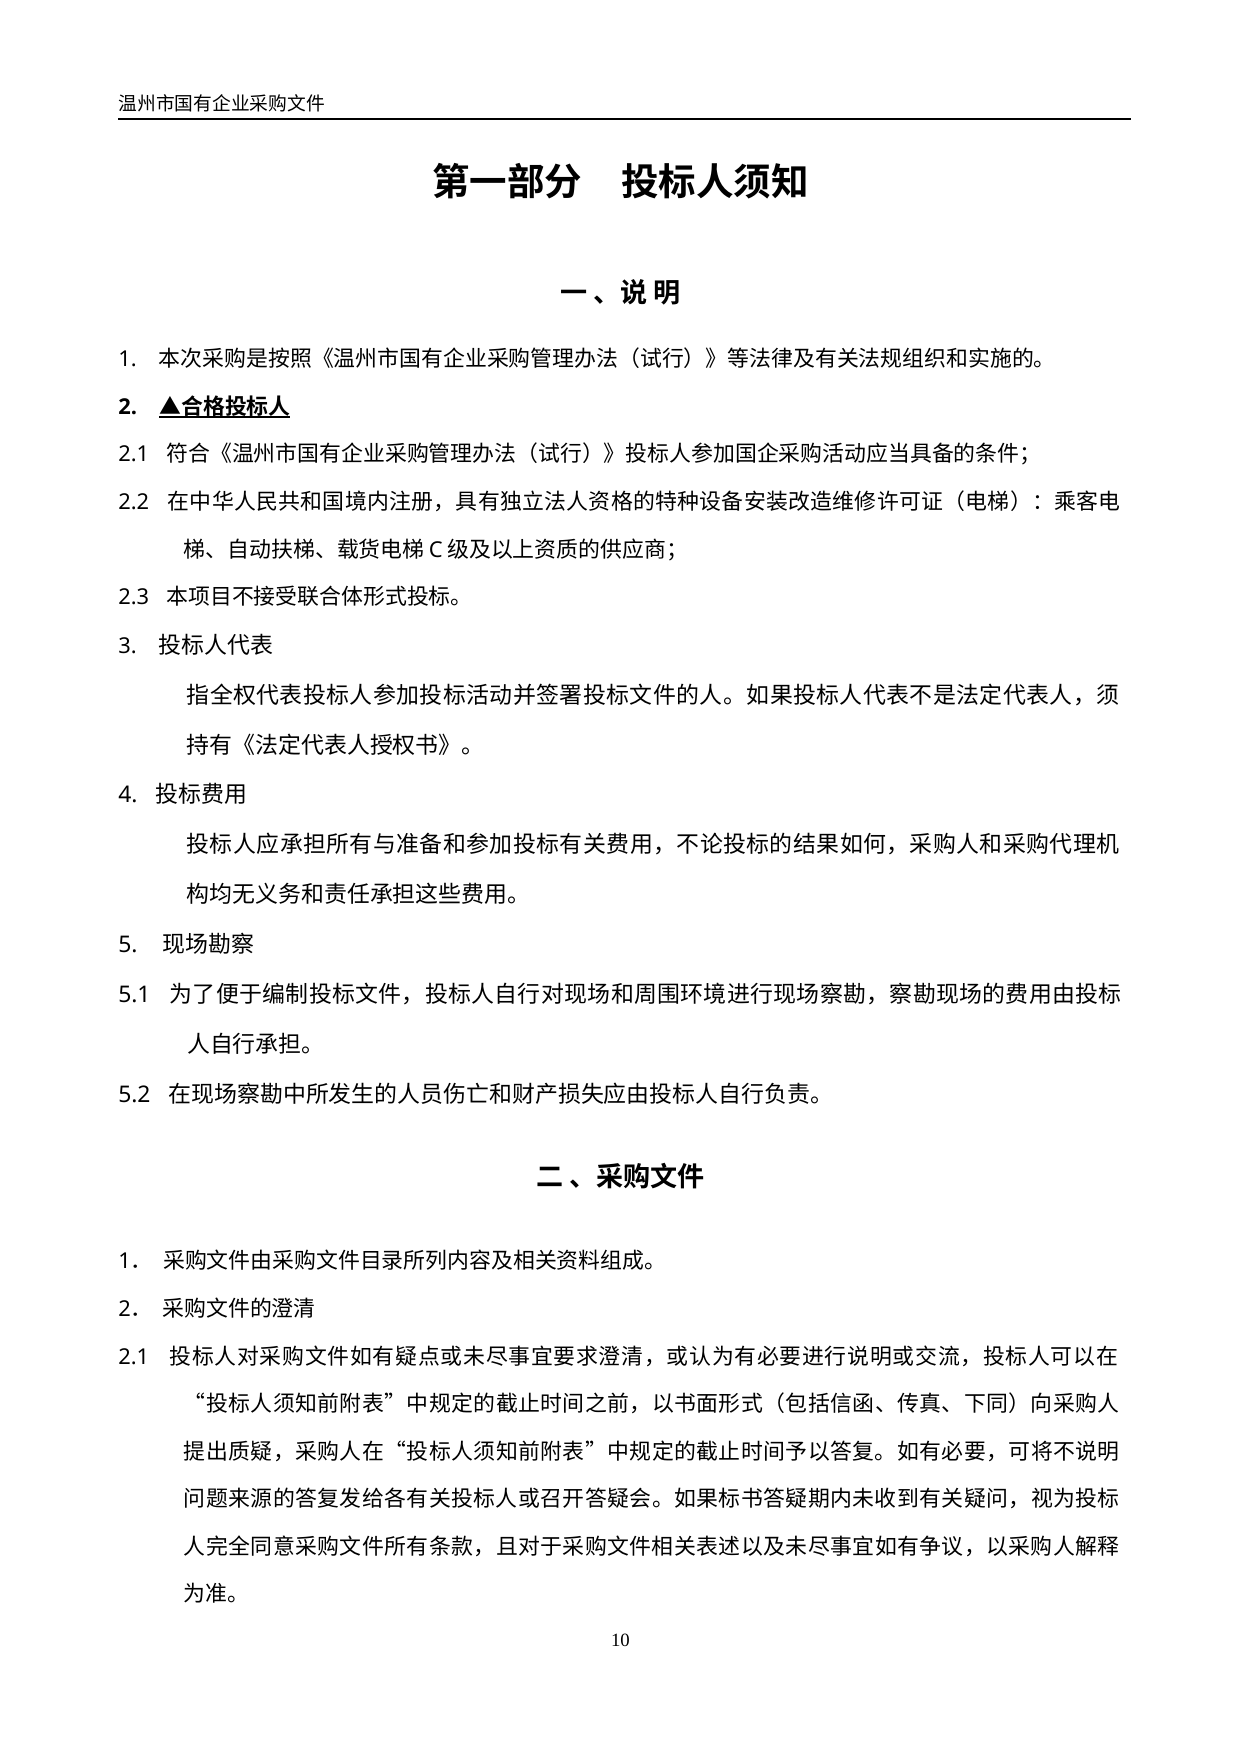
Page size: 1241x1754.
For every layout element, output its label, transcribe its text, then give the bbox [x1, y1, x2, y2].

text 2. ▲合格投标人 [118, 389, 1122, 420]
text 2.2 在中华人民共和国境内注册，具有独立法人资格的特种设备安装改造维修许可证（电梯）：乘客电梯、自动扶梯、载货电梯C级及以上资质的供应商； [118, 484, 1122, 563]
list 现场勘察 [118, 926, 1122, 959]
text 2.1 符合《温州市国有企业采购管理办法（试行）》投标人参加国企采购活动应当具备的条件； [118, 436, 1122, 468]
text 5.1 为了便于编制投标文件，投标人自行对现场和周围环境进行现场察勘，察勘现场的费用由投标人自行承担。 [118, 976, 1122, 1059]
text 2.1 投标人对采购文件如有疑点或未尽事宜要求澄清，或认为有必要进行说明或交流，投标人可以在“投标人须知前附表”中规定的截止时间之前，以书面形式（包括信函、传真、下同）向采购人提出质疑，采购人在“投标人须知前附表”中规定的截止时间予以答复。如有必要，可将不说明问题来源的答复发给各有关投标人或召开答疑会。如果标书答疑期内未收到有关疑问，视为投标人完全同意采购文件所有条款，且对于采购文件相关表述以及未尽事宜如有争议，以采购人解释为准。 [118, 1339, 1122, 1608]
list 投标费用 [118, 776, 1122, 810]
text 1. 本次采购是按照《温州市国有企业采购管理办法（试行）》等法律及有关法规组织和实施的。 [118, 341, 1122, 373]
text 2.3 本项目不接受联合体形式投标。 [118, 579, 1122, 611]
text 5.2 在现场察勘中所发生的人员伤亡和财产损失应由投标人自行负责。 [118, 1076, 1122, 1109]
subtitle 第一部分 投标人须知 [118, 155, 1122, 206]
text 二 、采购文件 [118, 1155, 1122, 1194]
text 2． 采购文件的澄清 [118, 1291, 1122, 1323]
text 指全权代表投标人参加投标活动并签署投标文件的人。如果投标人代表不是法定代表人，须持有《法定代表人授权书》。 [186, 677, 1122, 760]
text 投标人应承担所有与准备和参加投标有关费用，不论投标的结果如何，采购人和采购代理机构均无义务和责任承担这些费用。 [186, 826, 1122, 909]
text 3. 投标人代表 [118, 627, 1122, 660]
text 一 、说 明 [118, 266, 1122, 312]
text 1． 采购文件由采购文件目录所列内容及相关资料组成。 [118, 1243, 1122, 1274]
